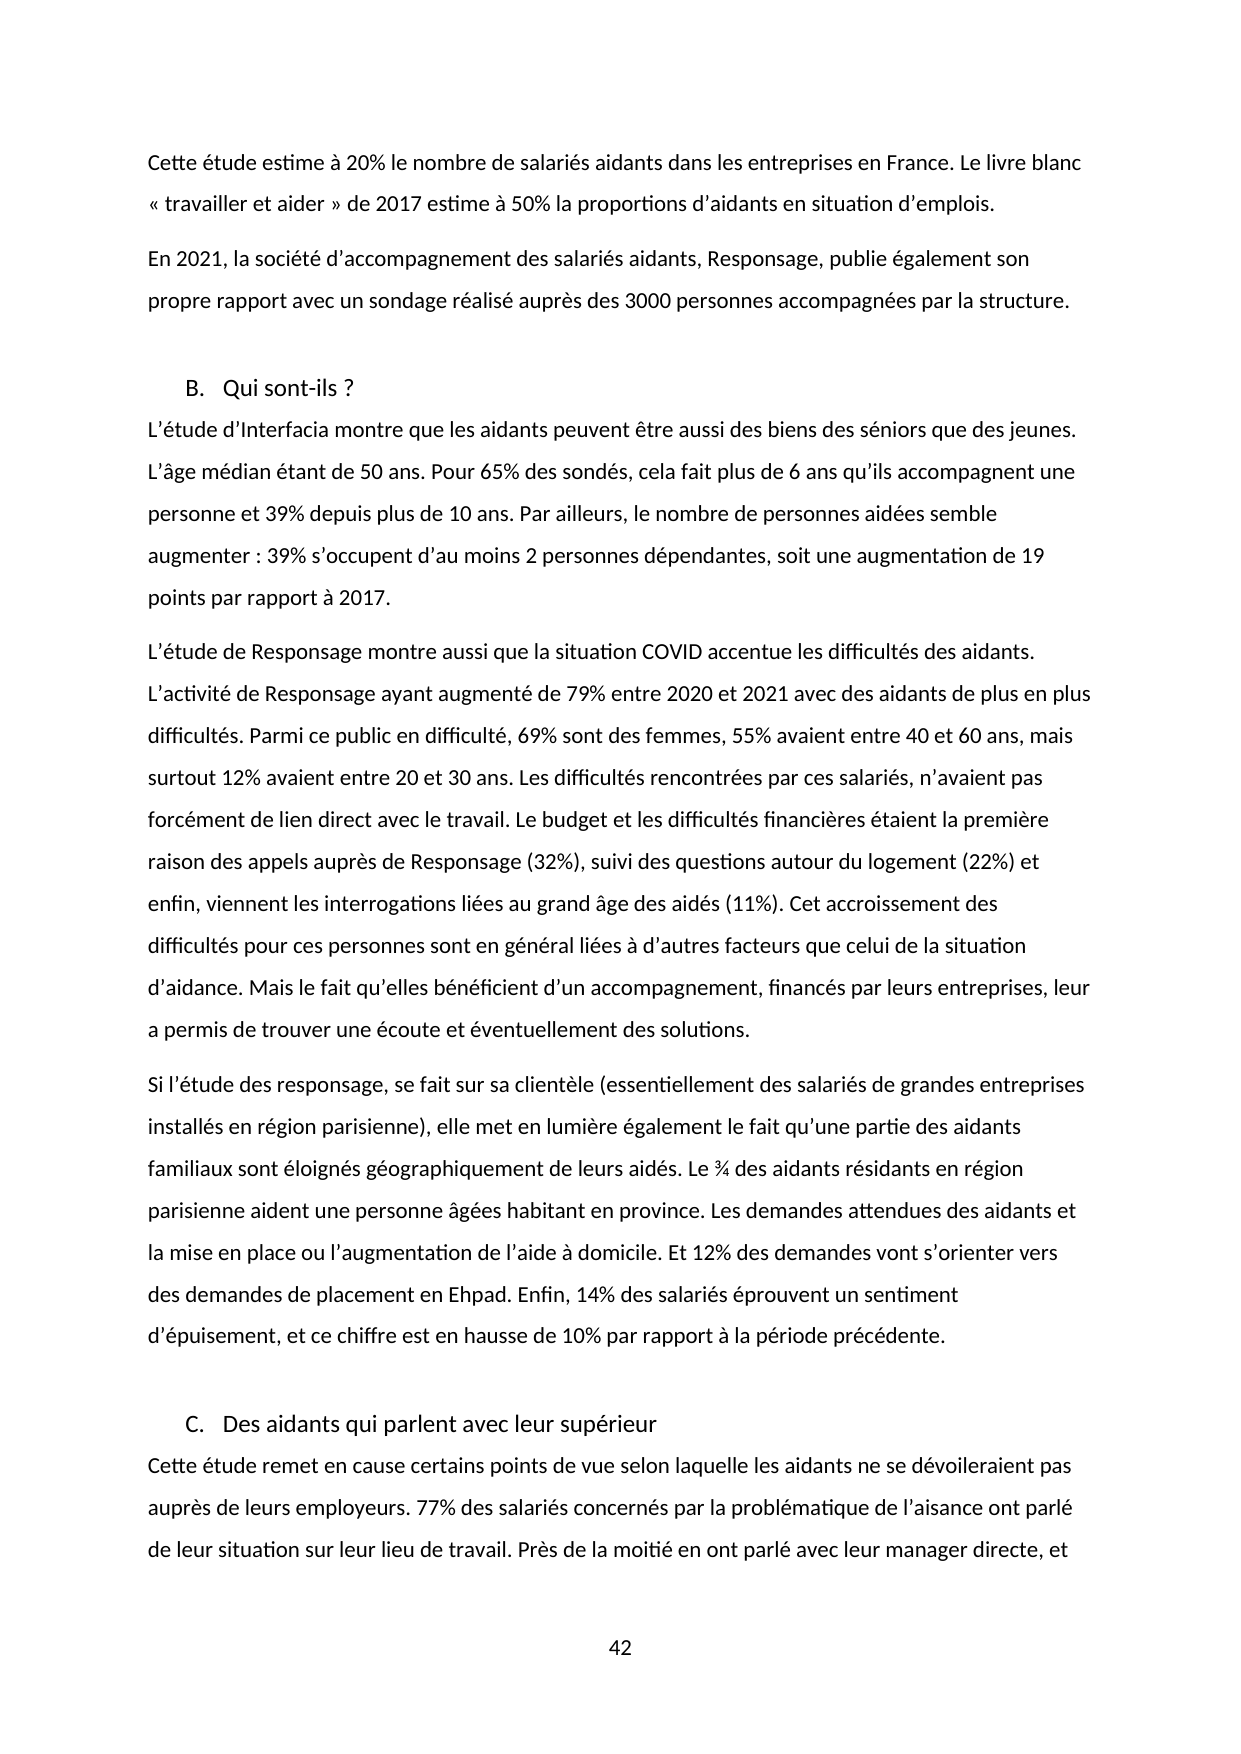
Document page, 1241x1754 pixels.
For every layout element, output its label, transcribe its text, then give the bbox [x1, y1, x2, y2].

text Si l’étude des responsage, se fait sur sa clientèle (essentiellement des salariés de grandes entreprises installés en région parisienne), elle met en lumière également le fait qu’une partie des aidants familiaux sont éloignés géographiquement de leurs aidés. Le ¾ des aidants résidants en région parisienne aident une personne âgées habitant en province. Les demandes attendues des aidants et la mise en place ou l’augmentation de l’aide à domicile. Et 12% des demandes vont s’orienter vers des demandes de placement en Ehpad. Enfin, 14% des salariés éprouvent un sentiment d’épuisement, et ce chiffre est en hausse de 10% par rapport à la période précédente. [148, 1070, 1093, 1350]
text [148, 1451, 1093, 1563]
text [148, 148, 1093, 218]
subtitle Des aidants qui parlent avec leur supérieur [185, 1408, 1093, 1438]
subtitle Qui sont-ils ? [185, 372, 1093, 403]
text L’étude de Responsage montre aussi que la situation COVID accentue les difficultés des aidants. L’activité de Responsage ayant augmenté de 79% entre 2020 et 2021 avec des aidants de plus en plus difficultés. Parmi ce public en difficulté, 69% sont des femmes, 55% avaient entre 40 et 60 ans, mais surtout 12% avaient entre 20 et 30 ans. Les difficultés rencontrées par ces salariés, n’avaient pas forcément de lien direct avec le travail. Le budget et les difficultés financières étaient la première raison des appels auprès de Responsage (32%), suivi des questions autour du logement (22%) et enfin, viennent les interrogations liées au grand âge des aidés (11%). Cet accroissement des difficultés pour ces personnes sont en général liées à d’autres facteurs que celui de la situation d’aidance. Mais le fait qu’elles bénéficient d’un accompagnement, financés par leurs entreprises, leur a permis de trouver une écoute et éventuellement des solutions. [148, 637, 1093, 1043]
text L’étude d’Interfacia montre que les aidants peuvent être aussi des biens des séniors que des jeunes. L’âge médian étant de 50 ans. Pour 65% des sondés, cela fait plus de 6 ans qu’ils accompagnent une personne et 39% depuis plus de 10 ans. Par ailleurs, le nombre de personnes aidées semble augmenter : 39% s’occupent d’au moins 2 personnes dépendantes, soit une augmentation de 19 points par rapport à 2017. [148, 415, 1093, 611]
text En 2021, la société d’accompagnement des salariés aidants, Responsage, publie également son propre rapport avec un sondage réalisé auprès des 3000 personnes accompagnées par la structure. [148, 244, 1093, 314]
